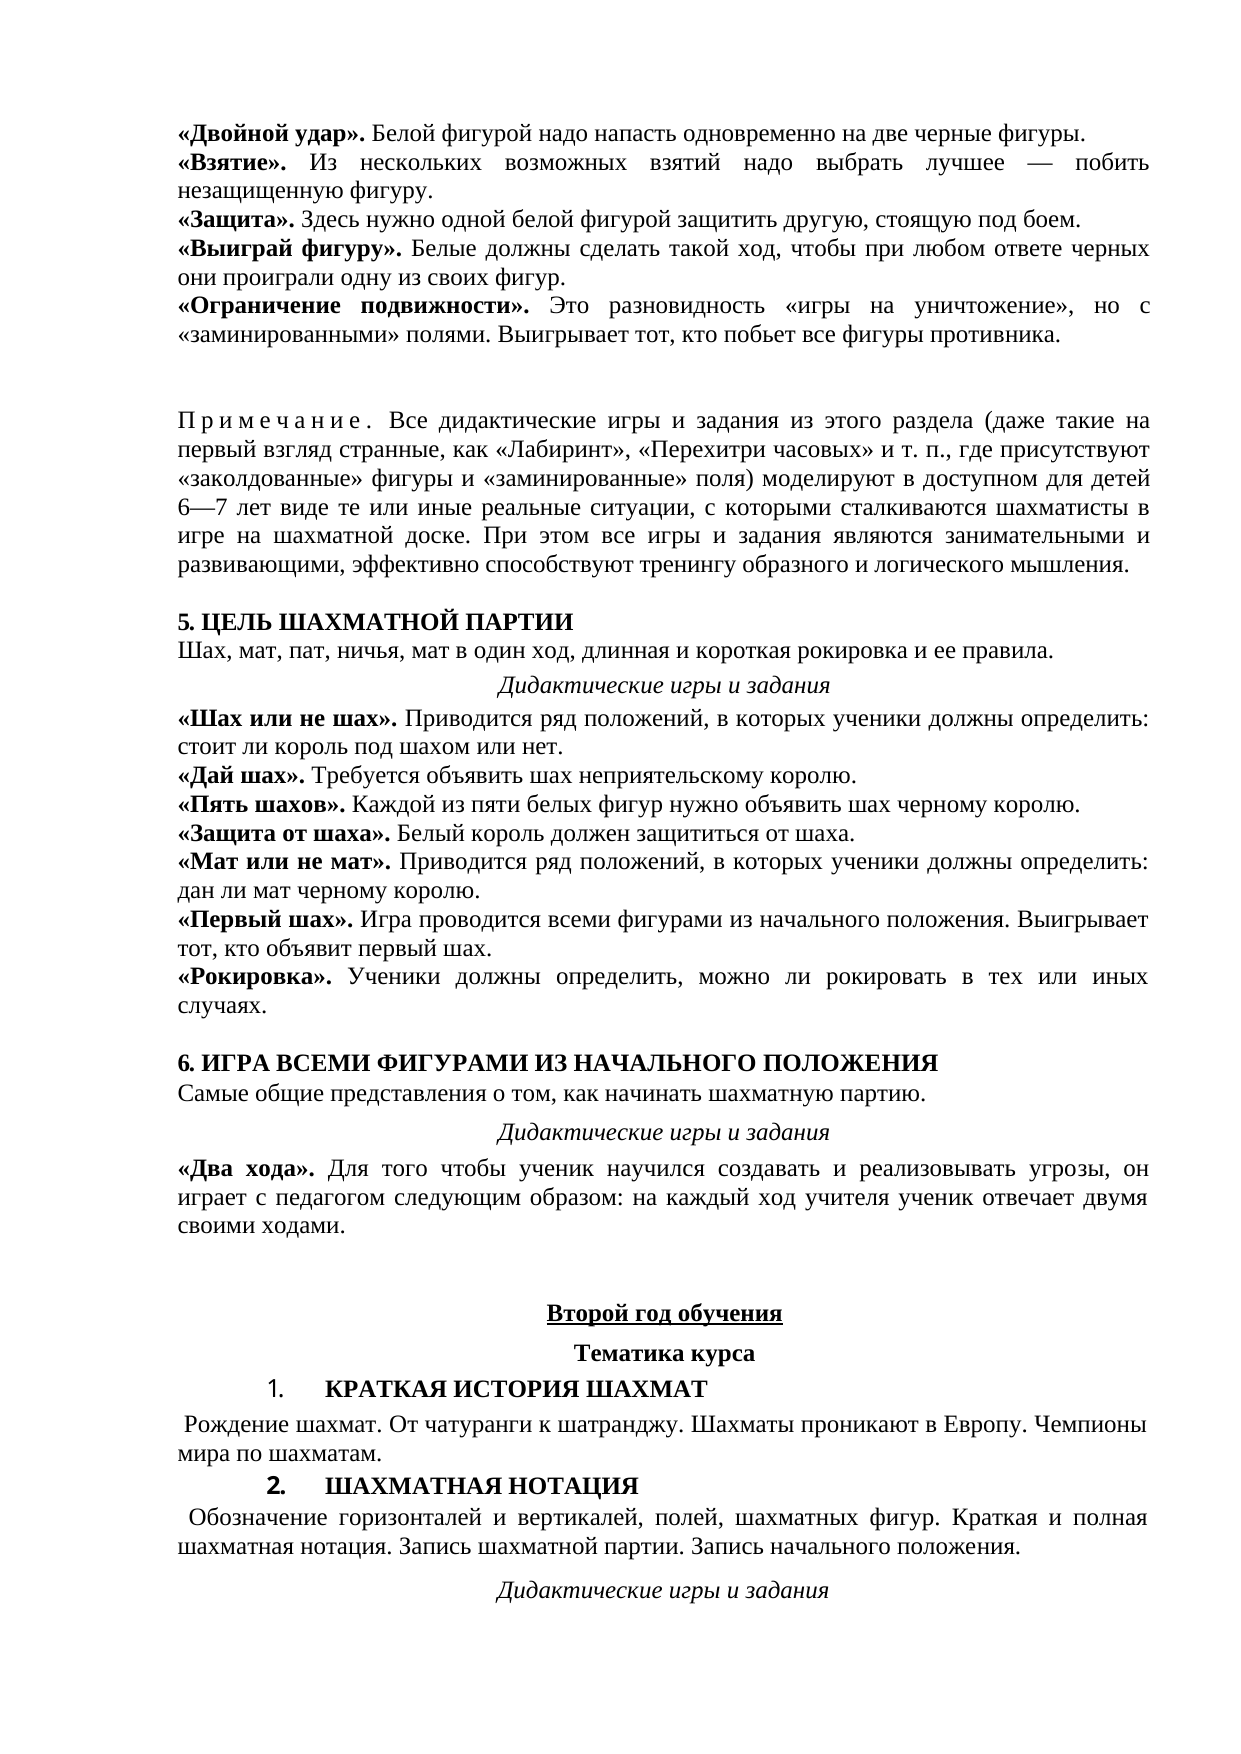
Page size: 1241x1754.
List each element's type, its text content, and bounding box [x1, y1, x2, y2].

text «Пять шахов». Каждой из пяти белых фигур нужно объявить шах черному королю. [177, 789, 1150, 818]
text «Шах или не шах». Приводится ряд положений, в которых ученики должны определить: стоит ли король под шахом или нет. [177, 703, 1150, 760]
text 5. ЦЕЛЬ ШАХМАТНОЙ ПАРТИИ [177, 607, 1151, 636]
text Дидактические игры и задания [177, 1575, 1149, 1604]
list КРАТКАЯ ИСТОРИЯ ШАХМАТ [177, 1371, 1148, 1405]
text «Мат или не мат». Приводится ряд положений, в которых ученики должны определить: дан ли мат черному королю. [177, 846, 1150, 904]
text «Выиграй фигуру». Белые должны сделать такой ход, чтобы при любом ответе черных они проиграли одну из своих фигур. [177, 233, 1151, 291]
text Тематика курса [177, 1338, 1152, 1367]
text Шах, мат, пат, ничья, мат в один ход, длинная и короткая рокировка и ее правила. [177, 636, 1151, 664]
text «Два хода». Для того чтобы ученик научился создавать и реализовывать угрозы, он играет с педагогом следующим образом: на каждый ход учителя ученик отвечает двумя своими ходами. [177, 1153, 1149, 1239]
text Рождение шахмат. От чатуранги к шатранджу. Шахматы проникают в Европу. Чемпионы мира по шахматам. [177, 1409, 1148, 1467]
text Примечание. Все дидактические игры и задания из этого раздела (даже такие на первый взгляд странные, как «Лабиринт», «Перехитри часовых» и т. п., где присутствуют «заколдованные» фигуры и «заминированные» поля) моделируют в доступном для детей 6—7 лет виде те или иные реальные ситуации, с которыми сталкиваются шахматисты в игре на шахматной доске. При этом все игры и задания являются занимательными и развивающими, эффективно способствуют тренингу образного и логического мышления. [177, 406, 1151, 578]
text Дидактические игры и задания [177, 671, 1152, 699]
text «Защита». Здесь нужно одной белой фигурой защитить другую, стоящую под боем. [177, 204, 1151, 233]
text Самые общие представления о том, как начинать шахматную партию. [177, 1078, 1149, 1107]
text Обозначение горизонталей и вертикалей, полей, шахматных фигур. Краткая и полная шахматная нотация. Запись шахматной партии. Запись начального положения. [177, 1502, 1148, 1560]
text Дидактические игры и задания [177, 1117, 1151, 1146]
text «Первый шах». Игра проводится всеми фигурами из начального положения. Выигрывает тот, кто объявит первый шах. [177, 904, 1149, 961]
text «Ограничение подвижности». Это разновидность «игры на уничтожение», но с «заминированными» полями. Выигрывает тот, кто побьет все фигуры противника. [177, 291, 1151, 348]
text «Дай шах». Требуется объявить шах неприятельскому королю. [177, 760, 1152, 789]
text «Рокировка». Ученики должны определить, можно ли рокировать в тех или иных случаях. [177, 961, 1149, 1019]
list ШАХМАТНАЯ НОТАЦИЯ [177, 1468, 1148, 1502]
text 6. ИГРА ВСЕМИ ФИГУРАМИ ИЗ НАЧАЛЬНОГО ПОЛОЖЕНИЯ [177, 1048, 1149, 1077]
text «Двойной удар». Белой фигурой надо напасть одновременно на две черные фигуры. [177, 118, 1152, 147]
text «Защита от шаха». Белый король должен защититься от шаха. [177, 818, 1152, 846]
text Второй год обучения [177, 1298, 1152, 1327]
text «Взятие». Из нескольких возможных взятий надо выбрать лучшее — побить незащищенную фигуру. [177, 147, 1151, 204]
